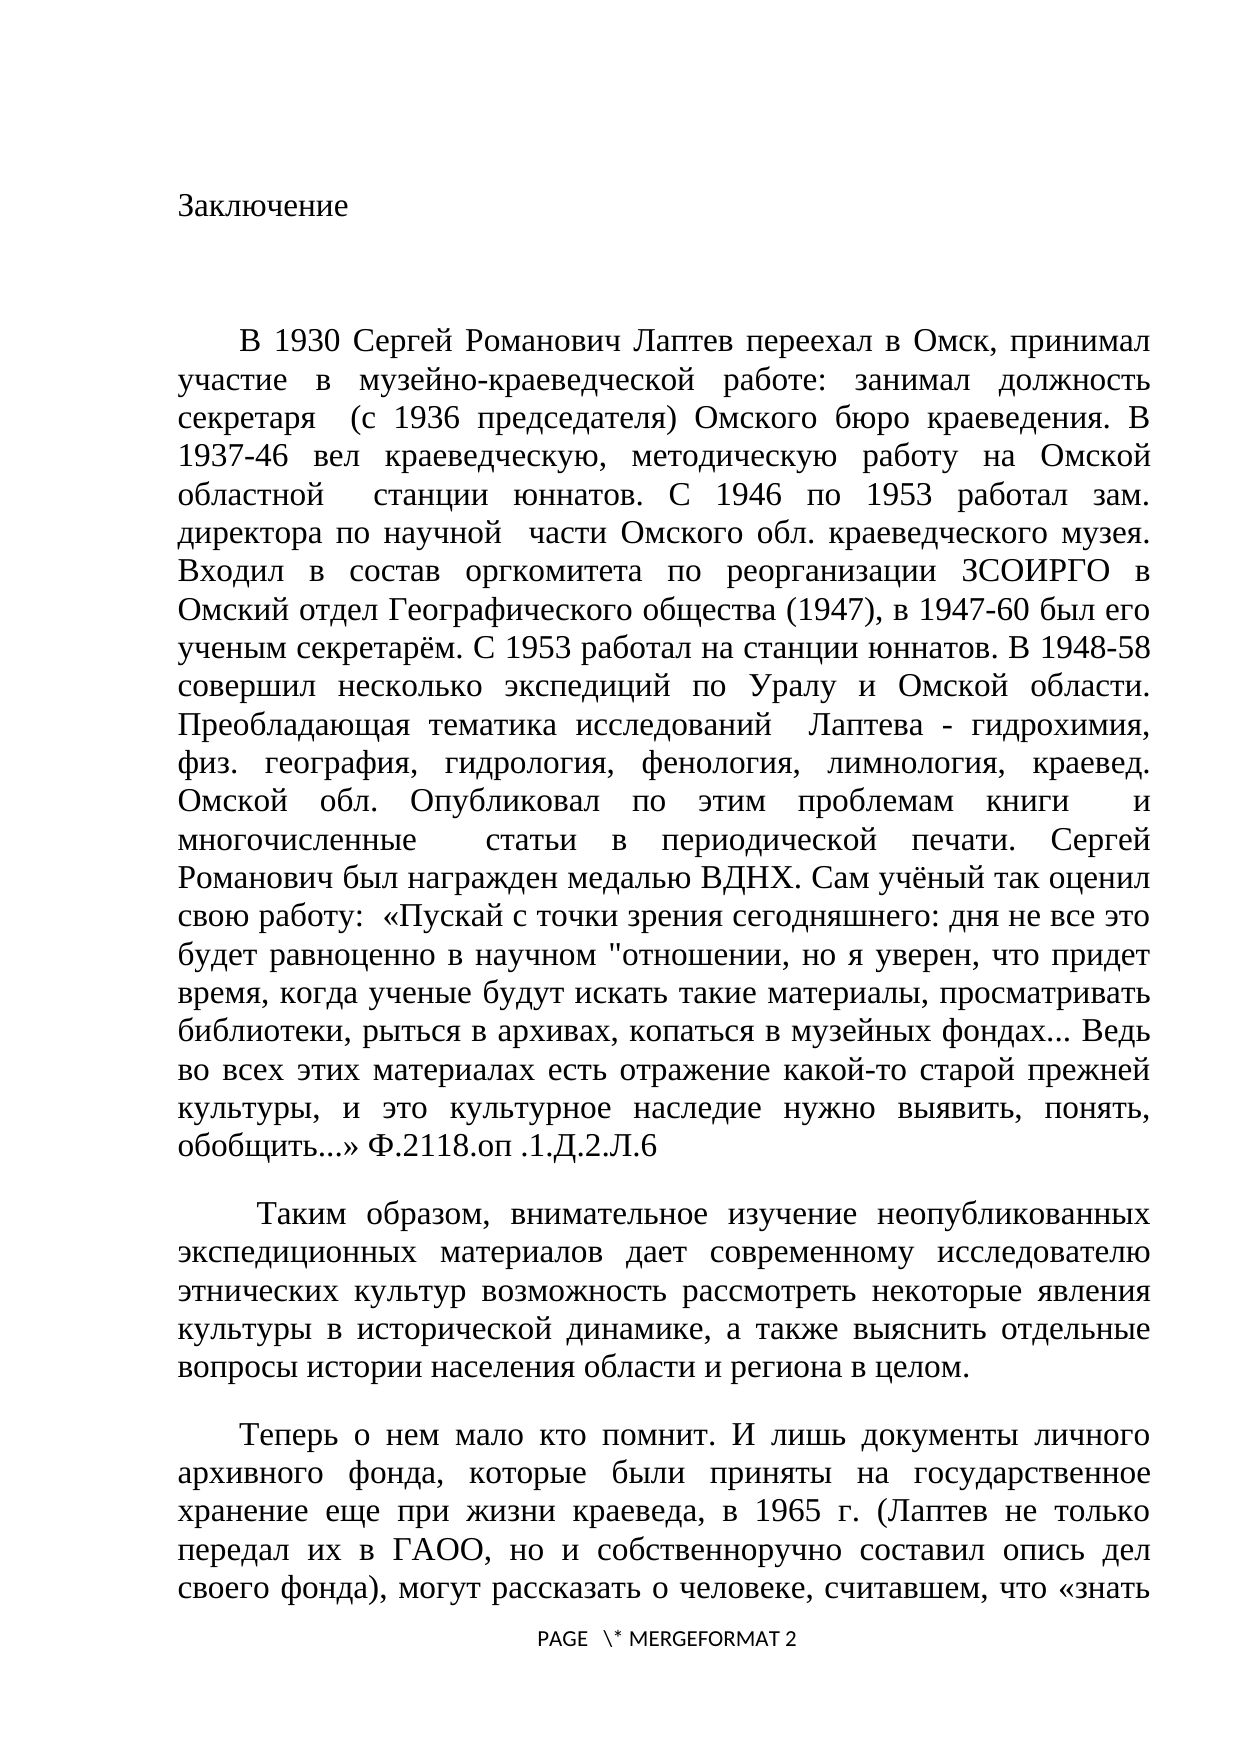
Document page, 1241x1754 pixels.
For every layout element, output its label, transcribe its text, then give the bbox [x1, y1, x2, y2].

text Заключение [177, 186, 1152, 224]
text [177, 1414, 1152, 1606]
text В 1930 Сергей Романович Лаптев переехал в Омск, принимал участие в музейно-краеведческой работе: занимал должность секретаря (с 1936 председателя) Омского бюро краеведения. В 1937-46 вел краеведческую, методическую работу на Омской областной станции юннатов. С 1946 по 1953 работал зам. директора по научной части Омского обл. краеведческого музея. Входил в состав оргкомитета по реорганизации ЗСОИРГО в Омский отдел Географического общества (1947), в 1947-60 был его ученым секретарём. С 1953 работал на станции юннатов. В 1948-58 совершил несколько экспедиций по Уралу и Омской области. Преобладающая тематика исследований Лаптева - гидрохимия, физ. география, гидрология, фенология, лимнология, краевед. Омской обл. Опубликовал по этим проблемам книги и многочисленные статьи в периодической печати. Сергей Романович был награжден медалью ВДНХ. Сам учёный так оценил свою работу: «Пускай с точки зрения сегодняшнего: дня не все это будет равноценно в научном "отношении, но я уверен, что придет время, когда ученые будут искать такие материалы, просматривать библиотеки, рыться в архивах, копаться в музейных фондах... Ведь во всех этих материалах есть отражение какой-то старой прежней культуры, и это культурное наследие нужно выявить, понять, обобщить...» Ф.2118.оп .1.Д.2.Л.6 [177, 321, 1152, 1164]
text Таким образом, внимательное изучение неопубликованных экспедиционных материалов дает современному исследователю этнических культур возможность рассмотреть некоторые явления культуры в исторической динамике, а также выяснить отдельные вопросы истории населения области и региона в целом. [177, 1193, 1152, 1385]
